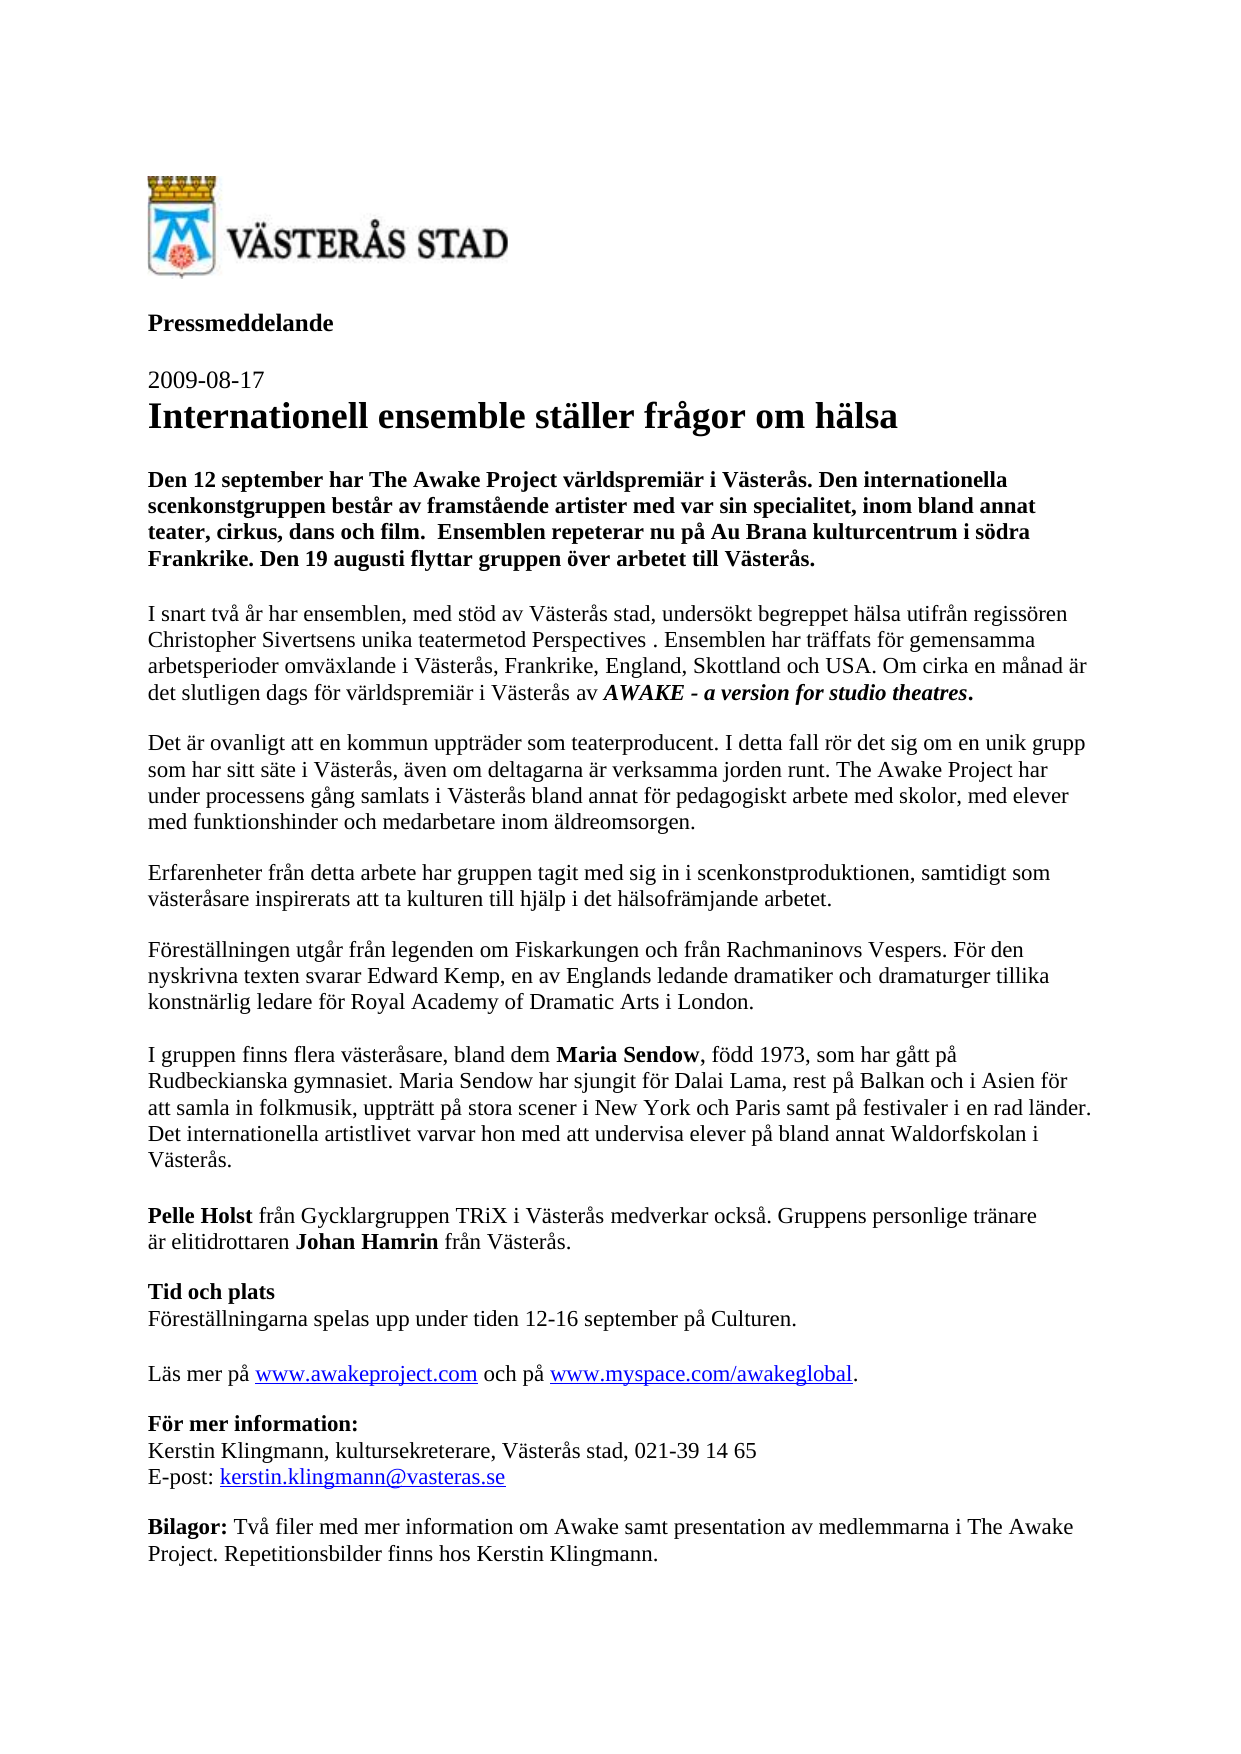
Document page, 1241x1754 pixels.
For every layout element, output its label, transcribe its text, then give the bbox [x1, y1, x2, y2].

text För mer information: [148, 1410, 1093, 1437]
text Erfarenheter från detta arbete har gruppen tagit med sig in i scenkonstproduktionen, samtidigt som västeråsare inspirerats att ta kulturen till hjälp i det hälsofrämjande arbetet. [148, 859, 1093, 912]
text Läs mer på www.awakeproject.com och på www.myspace.com/awakeglobal. [148, 1360, 1093, 1386]
text Föreställningen utgår från legenden om Fiskarkungen och från Rachmaninovs Vespers. För den nyskrivna texten svarar Edward Kemp, en av Englands ledande dramatiker och dramaturger tillika konstnärlig ledare för Royal Academy of Dramatic Arts i London. [148, 936, 1093, 1015]
text Det är ovanligt att en kommun uppträder som teaterproducent. I detta fall rör det sig om en unik grupp som har sitt säte i Västerås, även om deltagarna är verksamma jorden runt. The Awake Project har under processens gång samlats i Västerås bland annat för pedagogiskt arbete med skolor, med elever med funktionshinder och medarbetare inom äldreomsorgen. [148, 729, 1093, 835]
text Tid och plats [148, 1278, 1093, 1305]
text Kerstin Klingmann, kultursekreterare, Västerås stad, 021-39 14 65 [148, 1437, 1093, 1463]
text Den 12 september har The Awake Project världspremiär i Västerås. Den internationella scenkonstgruppen består av framstående artister med var sin specialitet, inom bland annat teater, cirkus, dans och film. Ensemblen repeterar nu på Au Brana kulturcentrum i södra Frankrike. Den 19 augusti flyttar gruppen över arbetet till Västerås. [148, 466, 1093, 571]
text Bilagor: Två filer med mer information om Awake samt presentation av medlemmarna i The Awake Project. Repetitionsbilder finns hos Kerstin Klingmann. [148, 1513, 1093, 1566]
text 2009-08-17 [148, 365, 1093, 394]
text I snart två år har ensemblen, med stöd av Västerås stad, undersökt begreppet hälsa utifrån regissören Christopher Sivertsens unika teatermetod Perspectives . Ensemblen har träffats för gemensamma arbetsperioder omväxlande i Västerås, Frankrike, England, Skottland och USA. Om cirka en månad är det slutligen dags för världspremiär i Västerås av AWAKE - a version for studio theatres. [148, 600, 1093, 705]
text I gruppen finns flera västeråsare, bland dem Maria Sendow, född 1973, som har gått på Rudbeckianska gymnasiet. Maria Sendow har sjungit för Dalai Lama, rest på Balkan och i Asien för att samla in folkmusik, uppträtt på stora scener i New York och Paris samt på festivaler i en rad länder. Det internationella artistlivet varvar hon med att undervisa elever på bland annat Waldorfskolan i Västerås. [148, 1039, 1093, 1173]
text Pressmeddelande [148, 308, 1093, 336]
text E-post: kerstin.klingmann@vasteras.se [148, 1463, 1093, 1489]
picture [147, 176, 508, 279]
text Pelle Holst från Gycklargruppen TRiX i Västerås medverkar också. Gruppens personlige tränare är elitidrottaren Johan Hamrin från Västerås. [148, 1202, 1093, 1254]
text Föreställningarna spelas upp under tiden 12-16 september på Culturen. [148, 1305, 1093, 1331]
text Internationell ensemble ställer frågor om hälsa [148, 394, 1093, 437]
